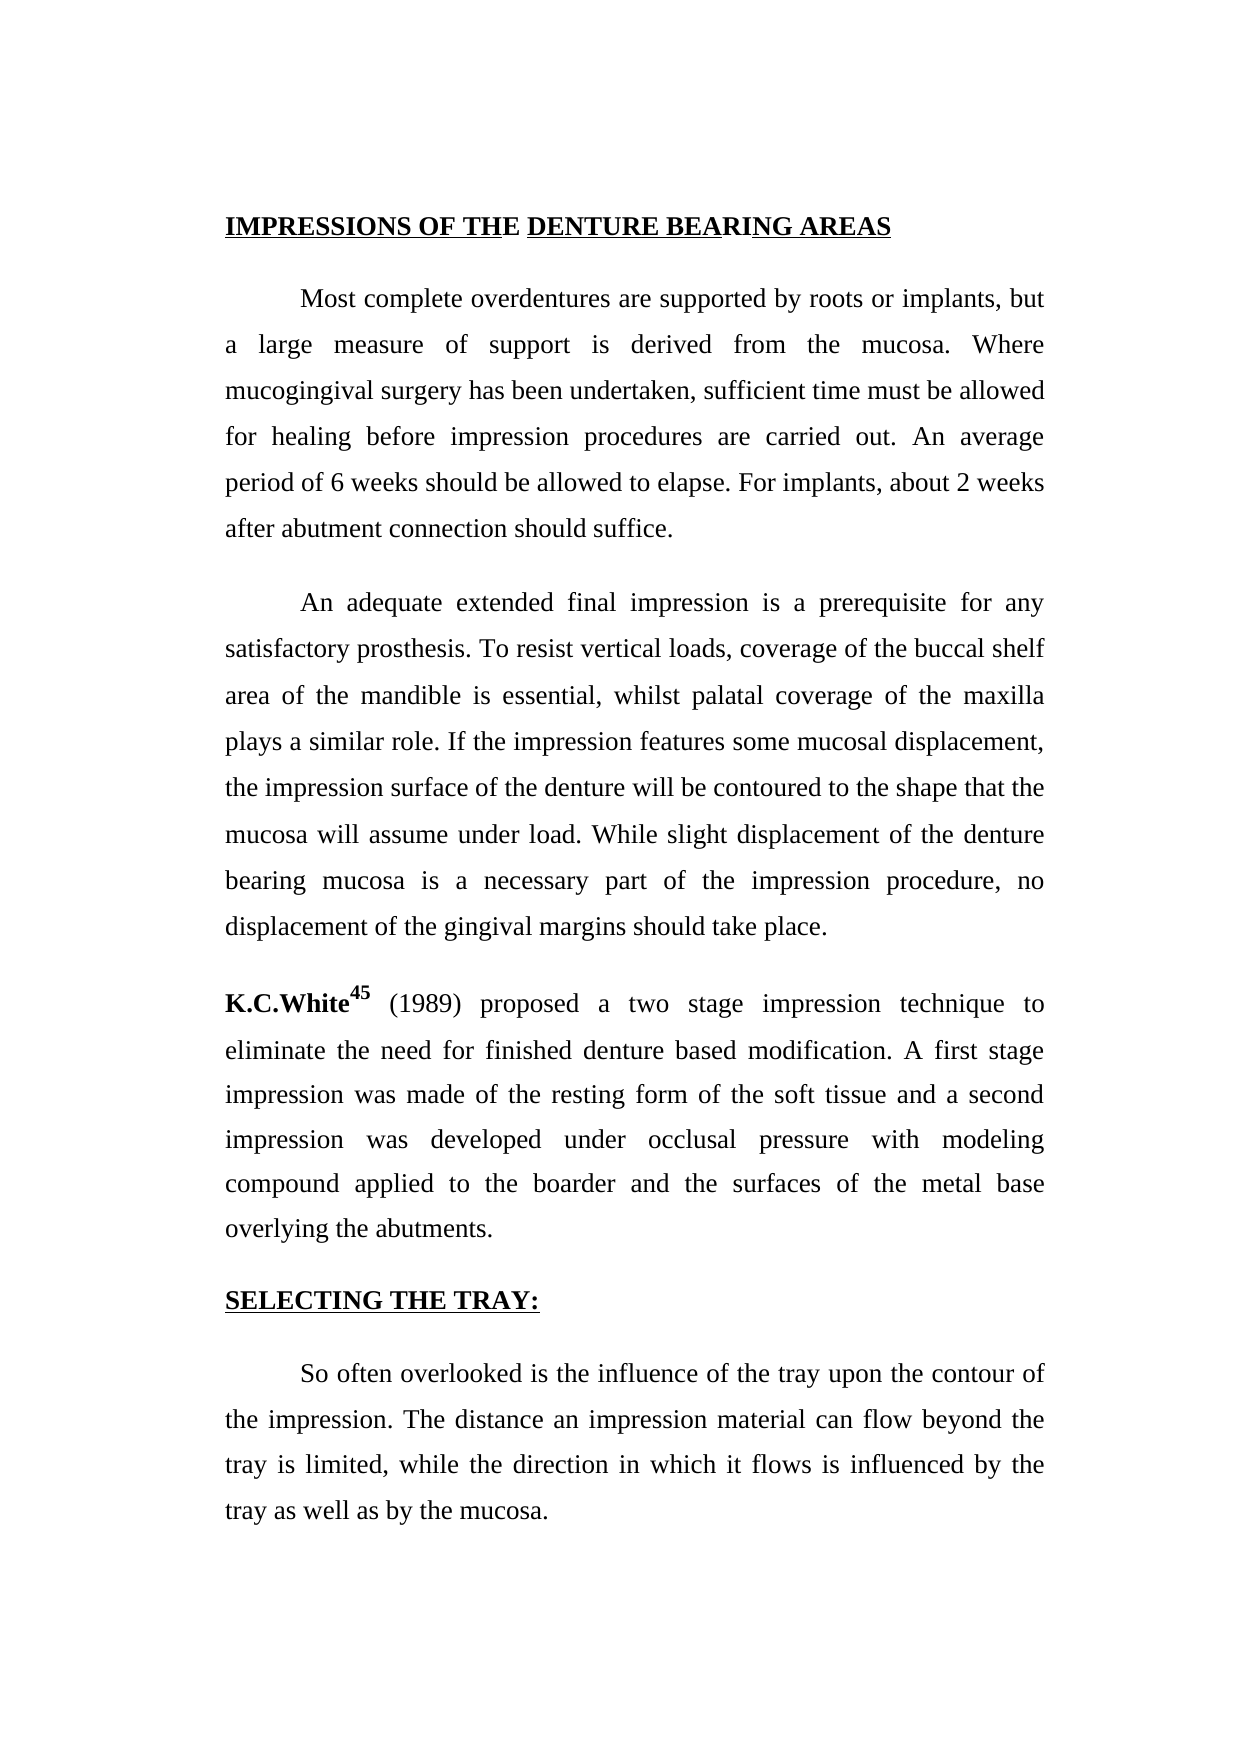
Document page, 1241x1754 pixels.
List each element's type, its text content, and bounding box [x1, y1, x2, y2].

text An adequate extended final impression is a prerequisite for any satisfactory prosthesis. To resist vertical loads, coverage of the buccal shelf area of the mandible is essential, whilst palatal coverage of the maxilla plays a similar role. If the impression features some mucosal displacement, the impression surface of the denture will be contoured to the shape that the mucosa will assume under load. While slight displacement of the denture bearing mucosa is a necessary part of the impression procedure, no displacement of the gingival margins should take place. [225, 586, 1046, 942]
text SELECTING THE TRAY: [225, 1284, 1090, 1316]
text IMPRESSIONS OF THE DENTURE BEARING AREAS [225, 210, 1090, 241]
text So often overlooked is the influence of the tray upon the contour of the impression. The distance an impression material can flow beyond the tray is limited, while the direction in which it flows is influenced by the tray as well as by the mucosa. [225, 1357, 1046, 1525]
text Most complete overdentures are supported by roots or implants, but a large measure of support is derived from the mucosa. Where mucogingival surgery has been undertaken, sufficient time must be allowed for healing before impression procedures are carried out. An average period of 6 weeks should be allowed to elapse. For implants, about 2 weeks after abutment connection should suffice. [225, 282, 1046, 544]
text K.C.White45 (1989) proposed a two stage impression technique to eliminate the need for finished denture based modification. A first stage impression was made of the resting form of the soft tissue and a second impression was developed under occlusal pressure with modeling compound applied to the boarder and the surfaces of the metal base overlying the abutments. [225, 980, 1046, 1243]
